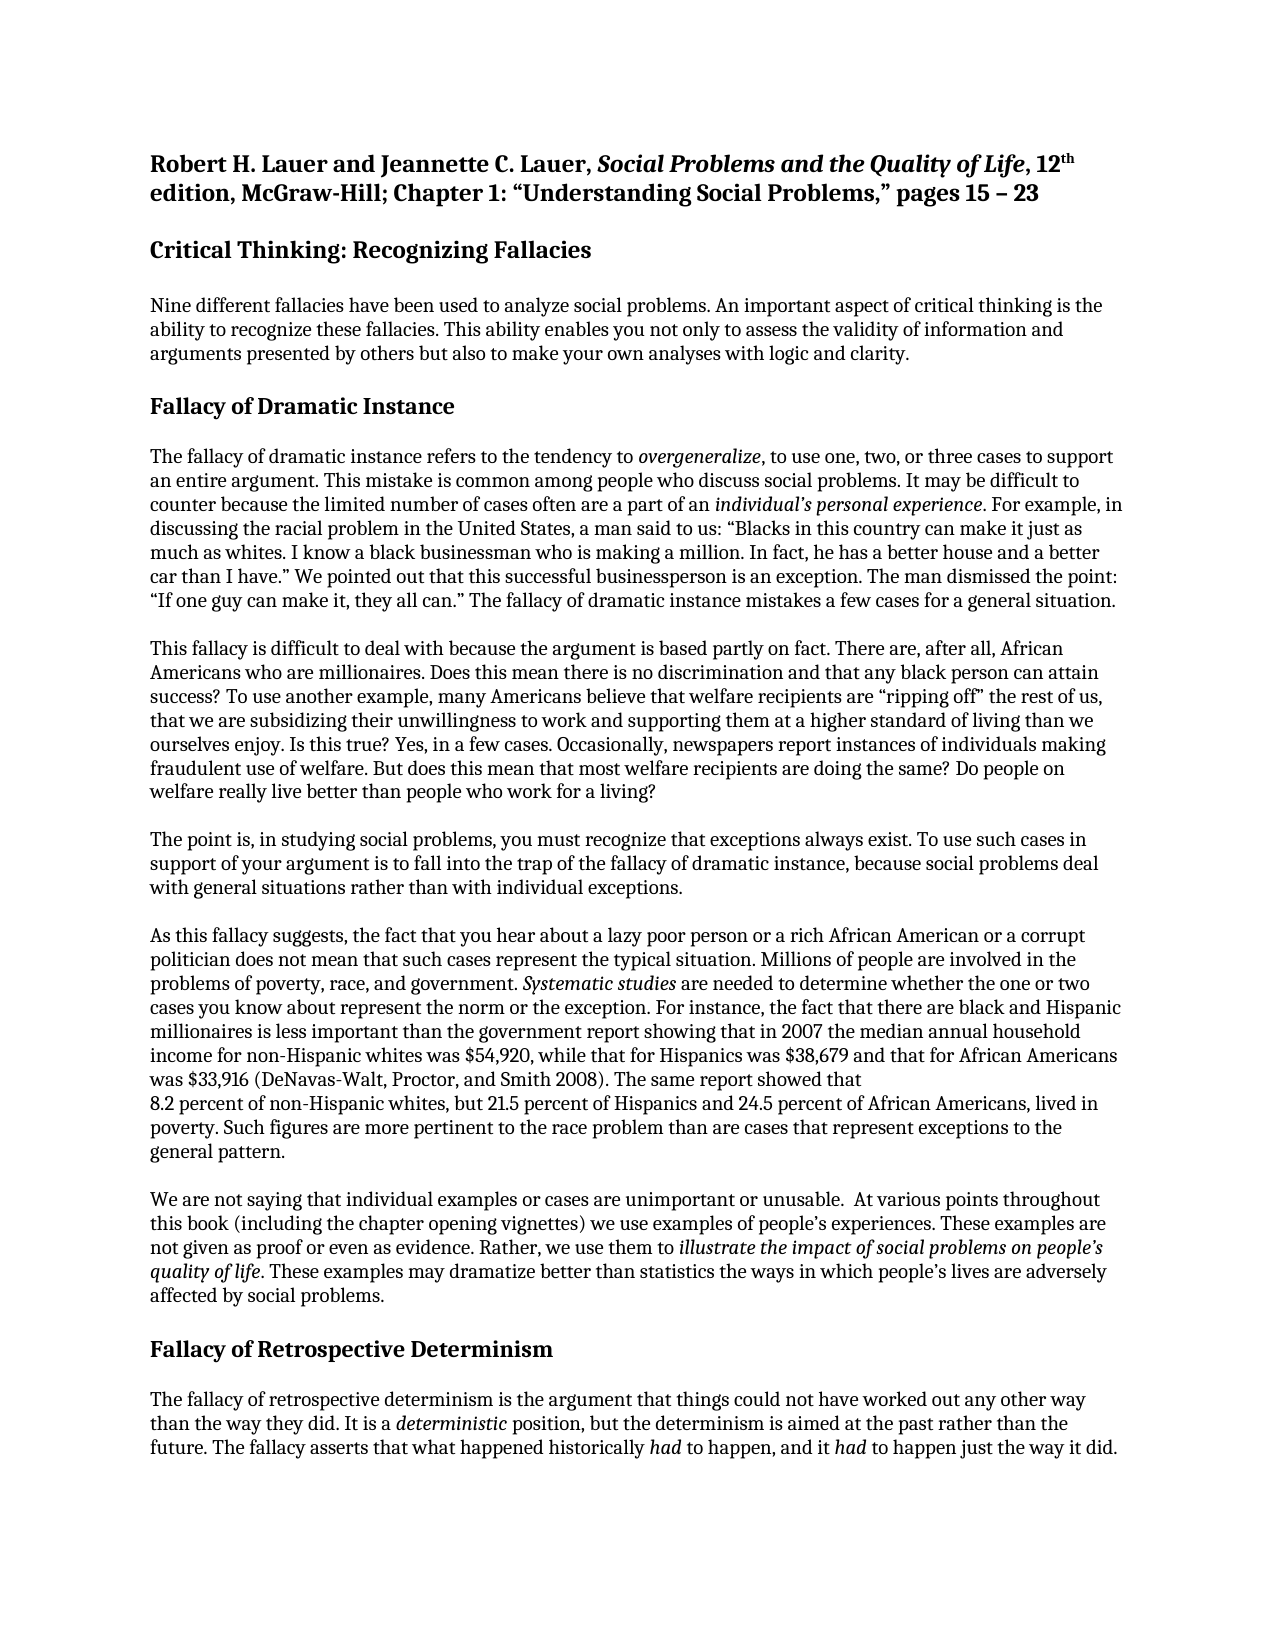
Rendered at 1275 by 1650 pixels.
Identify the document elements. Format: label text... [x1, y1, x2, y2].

text Nine different fallacies have been used to analyze social problems. An important aspect of critical thinking is the ability to recognize these fallacies. This ability enables you not only to assess the validity of information and arguments presented by others but also to make your own analyses with logic and clarity. [150, 294, 1125, 366]
text We are not saying that individual examples or cases are unimportant or unusable. At various points throughout this book (including the chapter opening vignettes) we use examples of people’s experiences. These examples are not given as proof or even as evidence. Rather, we use them to illustrate the impact of social problems on people’s quality of life. These examples may dramatize better than statistics the ways in which people’s lives are adversely affected by social problems. [150, 1187, 1125, 1307]
text Fallacy of Retrospective Determinism [150, 1336, 1125, 1364]
text As this fallacy suggests, the fact that you hear about a lazy poor person or a rich African American or a corrupt politician does not mean that such cases represent the typical situation. Millions of people are involved in the problems of poverty, race, and government. Systematic studies are needed to determine whether the one or two cases you know about represent the norm or the exception. For instance, the fact that there are black and Hispanic millionaires is less important than the government report showing that in 2007 the median annual household income for non-Hispanic whites was $54,920, while that for Hispanics was $38,679 and that for African Americans was $33,916 (DeNavas-Walt, Proctor, and Smith 2008). The same report showed that [150, 924, 1125, 1092]
text Critical Thinking: Recognizing Fallacies [150, 236, 1125, 265]
text Fallacy of Dramatic Instance [150, 393, 1125, 421]
text This fallacy is difficult to deal with because the argument is based partly on fact. There are, after all, African Americans who are millionaires. Does this mean there is no discrimination and that any black person can attain success? To use another example, many Americans believe that welfare recipients are “ripping off” the rest of us, that we are subsidizing their unwillingness to work and supporting them at a higher standard of living than we ourselves enjoy. Is this true? Yes, in a few cases. Occasionally, newspapers report instances of individuals making fraudulent use of welfare. But does this mean that most welfare recipients are doing the same? Do people on welfare really live better than people who work for a living? [150, 636, 1125, 804]
text Robert H. Lauer and Jeannette C. Lauer, Social Problems and the Quality of Life, 12th edition, McGraw-Hill; Chapter 1: “Understanding Social Problems,” pages 15 – 23 [150, 150, 1125, 207]
text The fallacy of dramatic instance refers to the tendency to overgeneralize, to use one, two, or three cases to support an entire argument. This mistake is common among people who discuss social problems. It may be difficult to counter because the limited number of cases often are a part of an individual’s personal experience. For example, in discussing the racial problem in the United States, a man said to us: “Blacks in this country can make it just as much as whites. I know a black businessman who is making a million. In fact, he has a better house and a better car than I have.” We pointed out that this successful businessperson is an exception. The man dismissed the point: “If one guy can make it, they all can.” The fallacy of dramatic instance mistakes a few cases for a general situation. [150, 445, 1125, 612]
text The point is, in studying social problems, you must recognize that exceptions always exist. To use such cases in support of your argument is to fall into the trap of the fallacy of dramatic instance, because social problems deal with general situations rather than with individual exceptions. [150, 828, 1125, 900]
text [150, 1388, 1125, 1459]
text 8.2 percent of non-Hispanic whites, but 21.5 percent of Hispanics and 24.5 percent of African Americans, lived in poverty. Such figures are more pertinent to the race problem than are cases that represent exceptions to the general pattern. [150, 1092, 1125, 1163]
